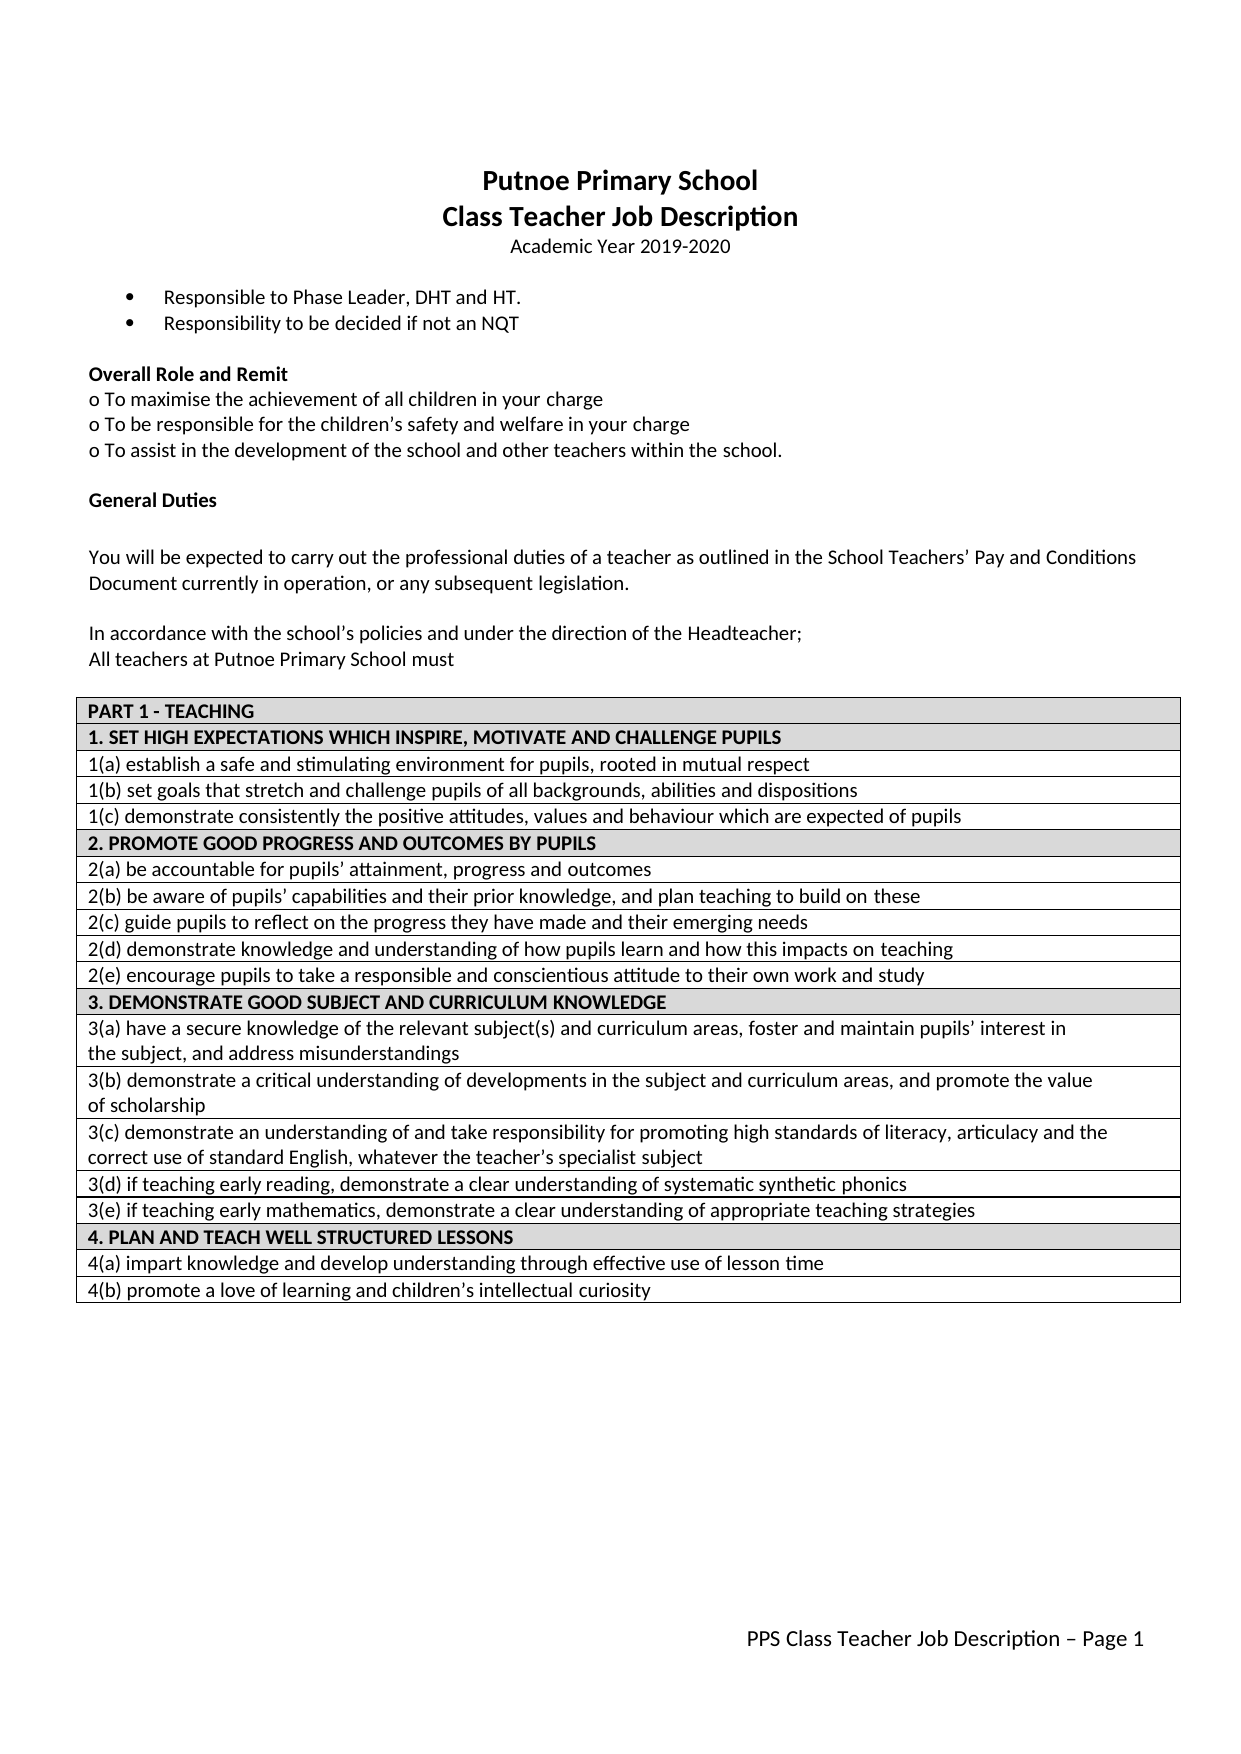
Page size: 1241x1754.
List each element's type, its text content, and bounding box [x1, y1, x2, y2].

table_cell 1(b) set goals that stretch and challenge pupils of all backgrounds, abilities and dispositions [77, 777, 1180, 803]
list Responsibility to be decided if not an NQT [126, 310, 1194, 335]
table_cell 2(d) demonstrate knowledge and understanding of how pupils learn and how this impacts on teaching [77, 936, 1180, 961]
table_cell 3. DEMONSTRATE GOOD SUBJECT AND CURRICULUM KNOWLEDGE [77, 989, 1180, 1014]
table_cell 1(a) establish a safe and stimulating environment for pupils, rooted in mutual respect [77, 751, 1180, 776]
table_cell 4(a) impart knowledge and develop understanding through effective use of lesson time [77, 1250, 1180, 1276]
list To maximise the achievement of all children in your charge [89, 386, 1150, 411]
table_cell 3(c) demonstrate an understanding of and take responsibility for promoting high standards of literacy, articulacy and the correct use of standard English, whatever the teacher’s specialist subject [77, 1119, 1180, 1170]
table_cell 2(e) encourage pupils to take a responsible and conscientious attitude to their own work and study [77, 962, 1180, 988]
subtitle Overall Role and Remit [89, 361, 1150, 386]
table_cell 2. PROMOTE GOOD PROGRESS AND OUTCOMES BY PUPILS [77, 830, 1180, 856]
table_header PART 1 - TEACHING [77, 698, 1180, 723]
table_cell 3(a) have a secure knowledge of the relevant subject(s) and curriculum areas, foster and maintain pupils’ interest in the subject, and address misunderstandings [77, 1015, 1180, 1066]
list To assist in the development of the school and other teachers within the school. [89, 437, 1150, 462]
table_cell 2(b) be aware of pupils’ capabilities and their prior knowledge, and plan teaching to build on these [77, 883, 1180, 908]
list To be responsible for the children’s safety and welfare in your charge [89, 411, 1150, 437]
table_cell 3(d) if teaching early reading, demonstrate a clear understanding of systematic synthetic phonics [77, 1171, 1180, 1196]
text Putnoe Primary School [315, 162, 926, 198]
table_cell 4(b) promote a love of learning and children’s intellectual curiosity [77, 1277, 1180, 1302]
table_cell 3(e) if teaching early mathematics, demonstrate a clear understanding of appropriate teaching strategies [77, 1198, 1180, 1223]
table_cell 2(a) be accountable for pupils’ attainment, progress and outcomes [77, 857, 1180, 882]
text Class Teacher Job Description [315, 198, 926, 233]
table_cell 2(c) guide pupils to reflect on the progress they have made and their emerging needs [77, 910, 1180, 935]
list Responsible to Phase Leader, DHT and HT. [126, 284, 1150, 310]
table_cell 1(c) demonstrate consistently the positive attitudes, values and behaviour which are expected of pupils [77, 804, 1180, 829]
text Academic Year 2019-2020 [315, 233, 926, 259]
text In accordance with the school’s policies and under the direction of the Headteacher; All teachers at Putnoe Primary School must [89, 620, 819, 671]
table_cell 1. SET HIGH EXPECTATIONS WHICH INSPIRE, MOTIVATE AND CHALLENGE PUPILS [77, 724, 1180, 750]
text You will be expected to carry out the professional duties of a teacher as outlined in the School Teachers’ Pay and Conditions Document currently in operation, or any subsequent legislation. [89, 544, 1150, 595]
table_cell 4. PLAN AND TEACH WELL STRUCTURED LESSONS [77, 1224, 1180, 1249]
table_cell 3(b) demonstrate a critical understanding of developments in the subject and curriculum areas, and promote the value of scholarship [77, 1067, 1180, 1118]
subtitle General Duties [89, 487, 1150, 513]
